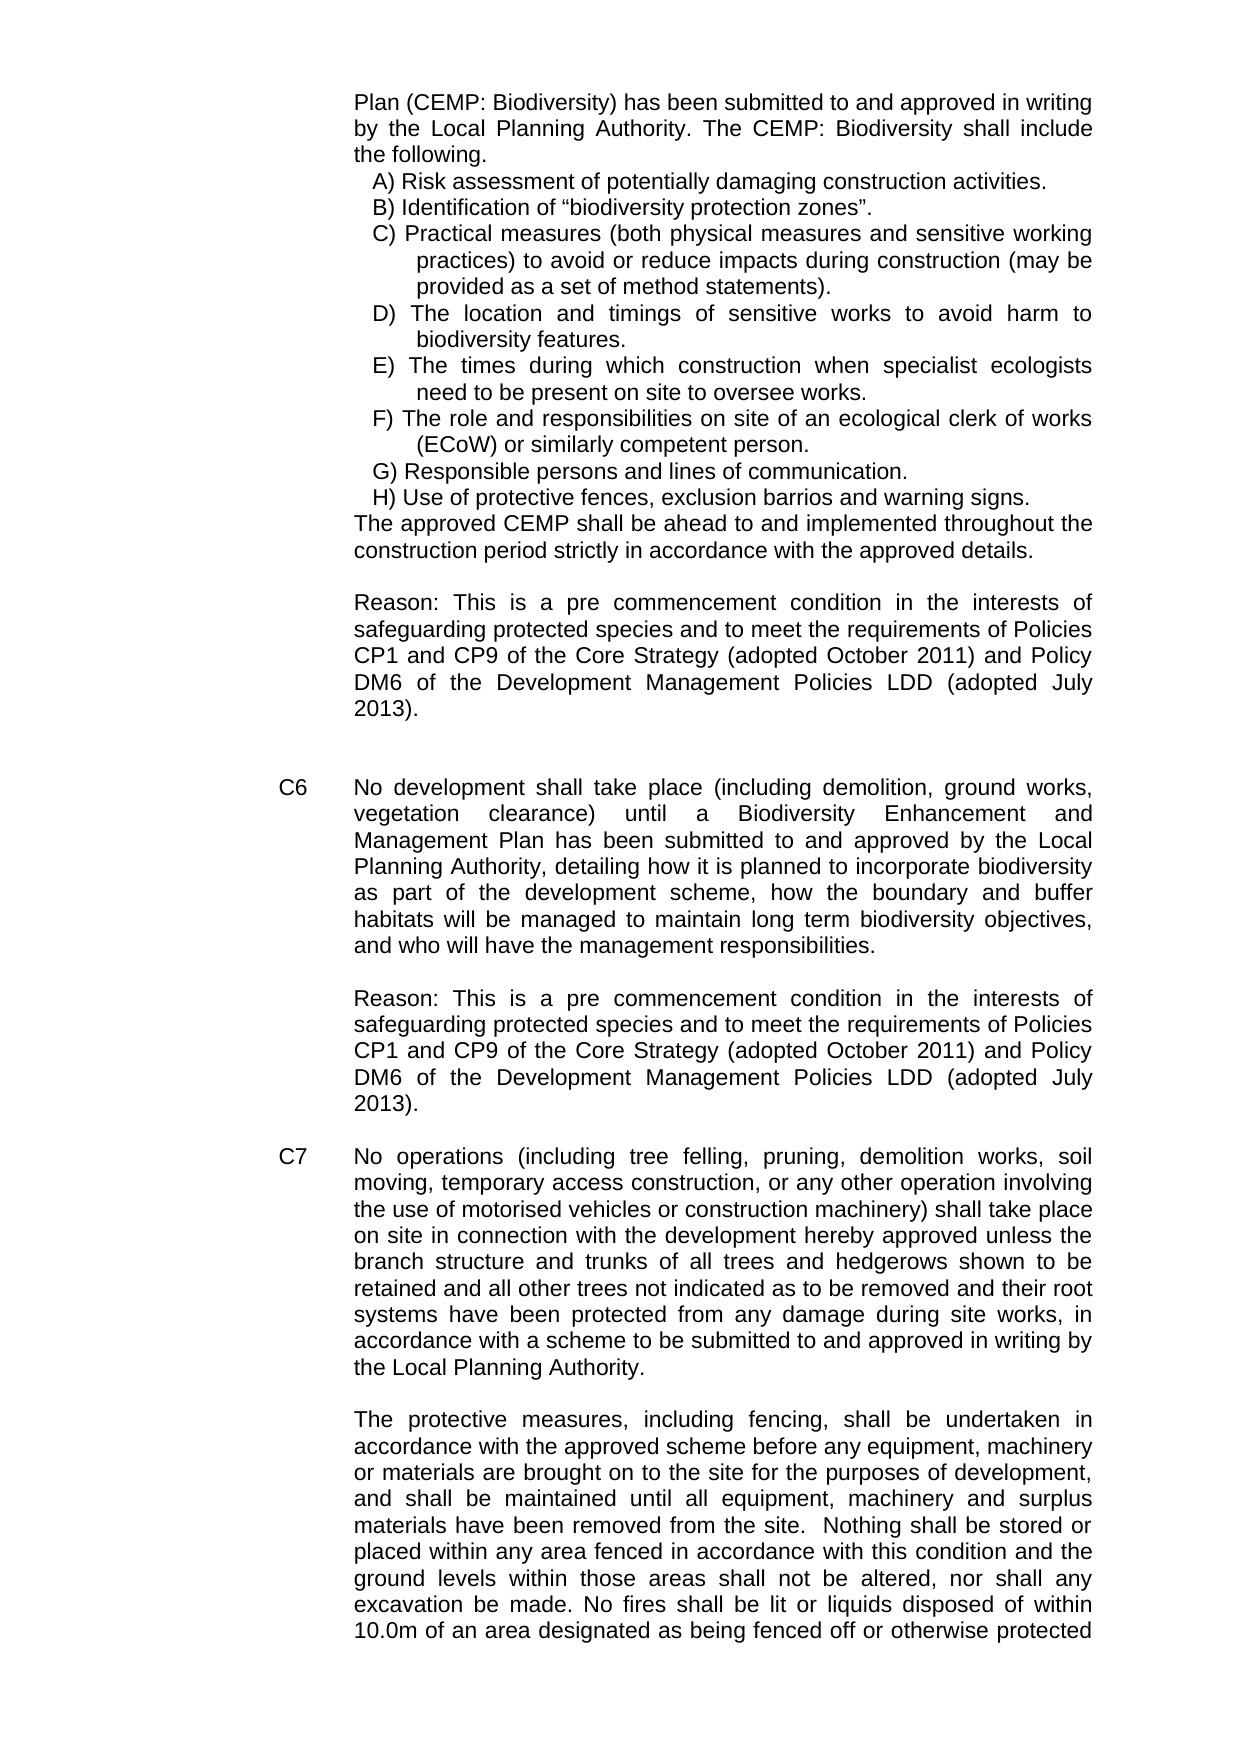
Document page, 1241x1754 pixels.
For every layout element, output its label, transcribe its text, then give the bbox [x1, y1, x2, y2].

text F) The role and responsibilities on site of an ecological clerk of works (ECoW) or similarly competent person. [372, 405, 1093, 458]
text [354, 1406, 1093, 1643]
text H) Use of protective fences, exclusion barrios and warning signs. [372, 484, 1093, 510]
text A) Risk assessment of potentially damaging construction activities. [372, 168, 1093, 194]
text D) The location and timings of sensitive works to avoid harm to biodiversity features. [372, 299, 1093, 352]
text Reason: This is a pre commencement condition in the interests of safeguarding protected species and to meet the requirements of Policies CP1 and CP9 of the Core Strategy (adopted October 2011) and Policy DM6 of the Development Management Policies LDD (adopted July 2013). [147, 589, 1093, 721]
text E) The times during which construction when specialist ecologists need to be present on site to oversee works. [372, 352, 1093, 405]
text B) Identification of “biodiversity protection zones”. [372, 194, 1093, 220]
text The approved CEMP shall be ahead to and implemented throughout the construction period strictly in accordance with the approved details. [354, 510, 1093, 563]
text C7 No operations (including tree felling, pruning, demolition works, soil moving, temporary access construction, or any other operation involving the use of motorised vehicles or construction machinery) shall take place on site in connection with the development hereby approved unless the branch structure and trunks of all trees and hedgerows shown to be retained and all other trees not indicated as to be removed and their root systems have been protected from any damage during site works, in accordance with a scheme to be submitted to and approved in writing by the Local Planning Authority. [147, 1143, 1093, 1380]
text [147, 89, 1093, 168]
text C6 No development shall take place (including demolition, ground works, vegetation clearance) until a Biodiversity Enhancement and Management Plan has been submitted to and approved by the Local Planning Authority, detailing how it is planned to incorporate biodiversity as part of the development scheme, how the boundary and buffer habitats will be managed to maintain long term biodiversity objectives, and who will have the management responsibilities. [147, 774, 1093, 958]
text G) Responsible persons and lines of communication. [372, 458, 1093, 484]
text Reason: This is a pre commencement condition in the interests of safeguarding protected species and to meet the requirements of Policies CP1 and CP9 of the Core Strategy (adopted October 2011) and Policy DM6 of the Development Management Policies LDD (adopted July 2013). [147, 985, 1093, 1116]
text C) Practical measures (both physical measures and sensitive working practices) to avoid or reduce impacts during construction (may be provided as a set of method statements). [372, 220, 1093, 299]
